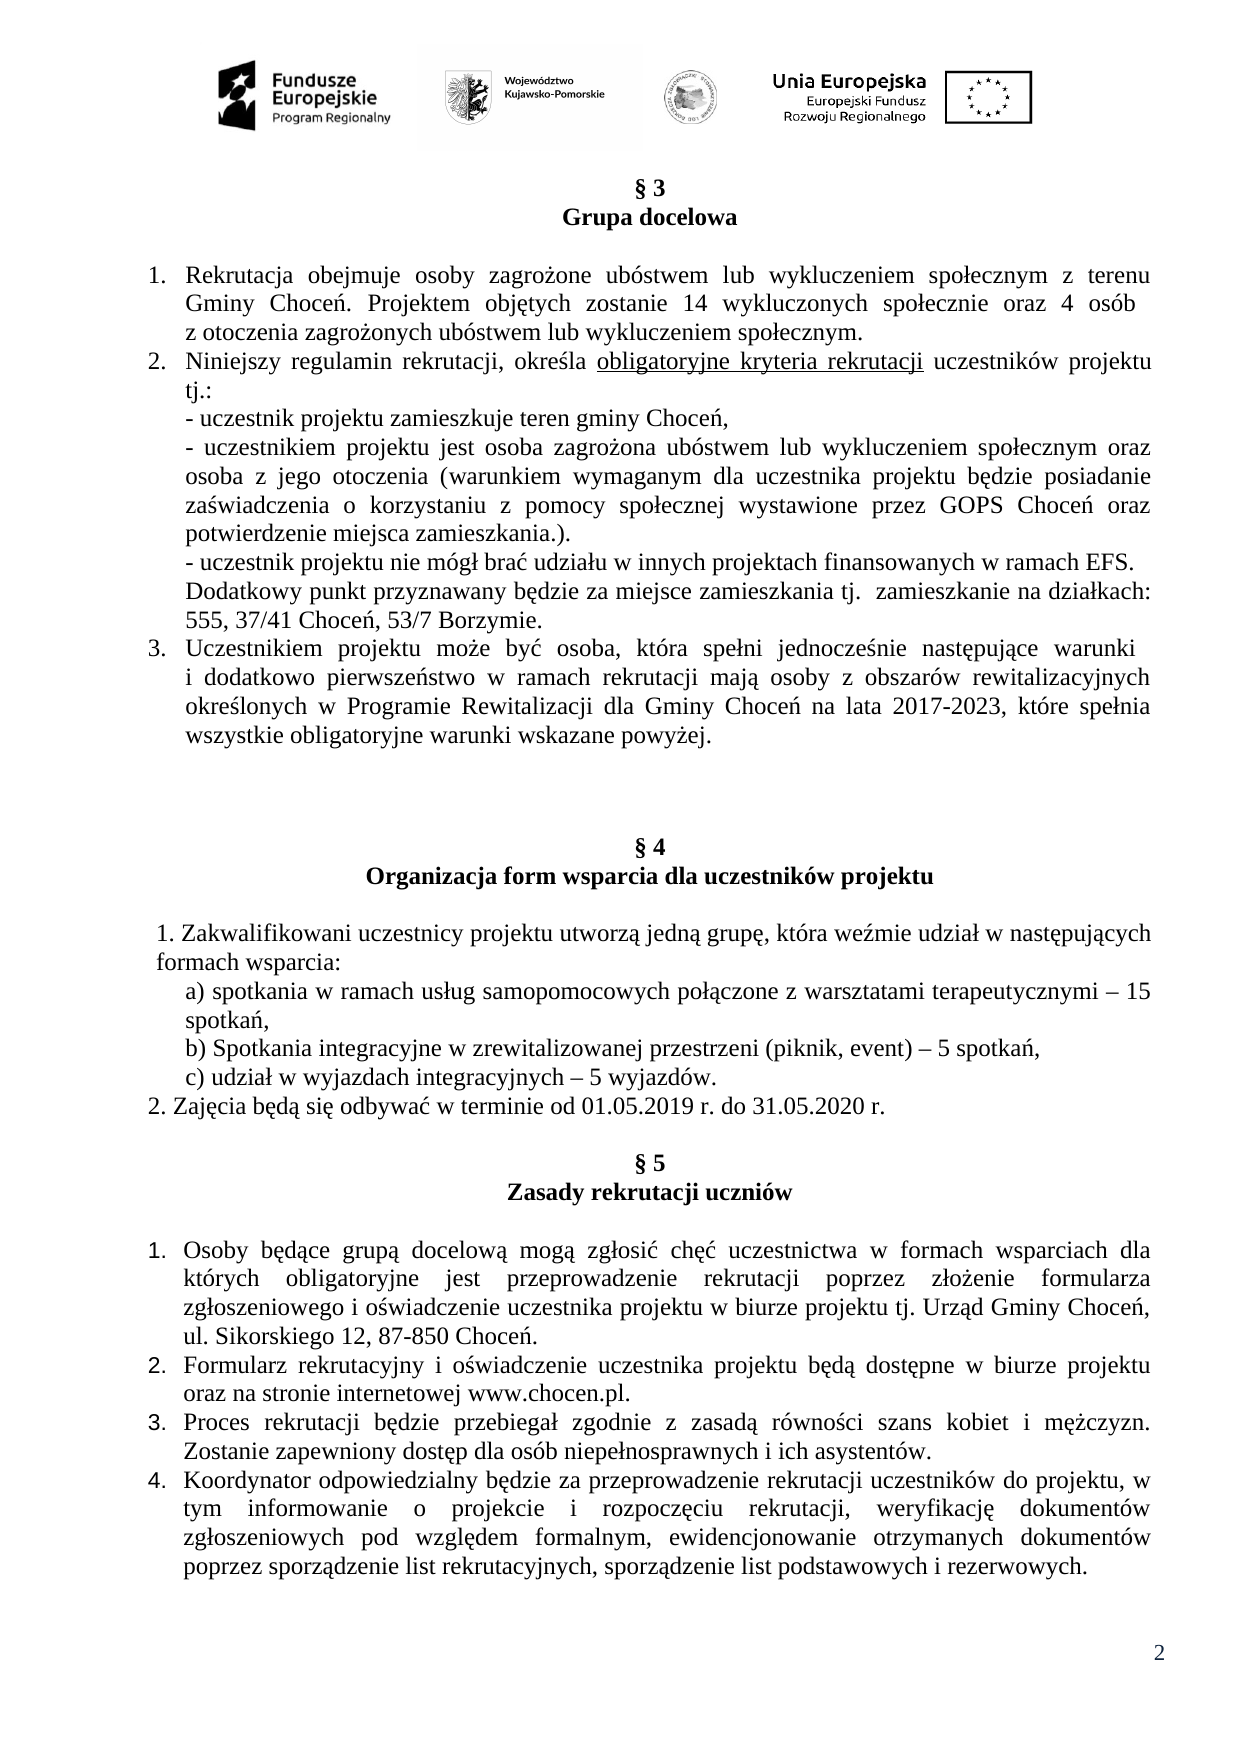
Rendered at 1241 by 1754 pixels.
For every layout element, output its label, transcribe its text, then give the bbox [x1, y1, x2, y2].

text 2. Zajęcia będą się odbywać w terminie od 01.05.2019 r. do 31.05.2020 r. [148, 1091, 1152, 1120]
list Niniejszy regulamin rekrutacji, określa obligatoryjne kryteria rekrutacji uczestników projektu tj.: [148, 346, 1152, 403]
list Koordynator odpowiedzialny będzie za przeprowadzenie rekrutacji uczestników do projektu, w tym informowanie o projekcie i rozpoczęciu rekrutacji, weryfikację dokumentów zgłoszeniowych pod względem formalnym, ewidencjonowanie otrzymanych dokumentów poprzez sporządzenie list rekrutacyjnych, sporządzenie list podstawowych i rezerwowych. [148, 1465, 1152, 1580]
list Rekrutacja obejmuje osoby zagrożone ubóstwem lub wykluczeniem społecznym z terenu Gminy Choceń. Projektem objętych zostanie 14 wykluczonych społecznie oraz 4 osób z otoczenia zagrożonych ubóstwem lub wykluczeniem społecznym. [148, 260, 1152, 346]
text - uczestnik projektu zamieszkuje teren gminy Choceń, [185, 403, 1152, 432]
text - uczestnik projektu nie mógł brać udziału w innych projektach finansowanych w ramach EFS. [185, 547, 1152, 576]
text b) Spotkania integracyjne w zrewitalizowanej przestrzeni (piknik, event) – 5 spotkań, [148, 1033, 1152, 1062]
list Osoby będące grupą docelową mogą zgłosić chęć uczestnictwa w formach wsparciach dla których obligatoryjne jest przeprowadzenie rekrutacji poprzez złożenie formularza zgłoszeniowego i oświadczenie uczestnika projektu w biurze projektu tj. Urząd Gminy Choceń, ul. Sikorskiego 12, 87-850 Choceń. [148, 1235, 1152, 1350]
text Grupa docelowa [148, 202, 1152, 231]
text a) spotkania w ramach usług samopomocowych połączone z warsztatami terapeutycznymi – 15 spotkań, [185, 976, 1152, 1033]
text Zasady rekrutacji uczniów [148, 1177, 1152, 1206]
list Formularz rekrutacyjny i oświadczenie uczestnika projektu będą dostępne w biurze projektu oraz na stronie internetowej www.chocen.pl. [148, 1350, 1152, 1407]
text 1. Zakwalifikowani uczestnicy projektu utworzą jedną grupę, która weźmie udział w następujących formach wsparcia: [156, 918, 1152, 976]
text § 4 [148, 832, 1152, 861]
text § 3 [148, 173, 1152, 202]
picture [664, 70, 717, 124]
text - uczestnikiem projektu jest osoba zagrożona ubóstwem lub wykluczeniem społecznym oraz osoba z jego otoczenia (warunkiem wymaganym dla uczestnika projektu będzie posiadanie zaświadczenia o korzystaniu z pomocy społecznej wystawione przez GOPS Choceń oraz potwierdzenie miejsca zamieszkania.). [185, 432, 1152, 547]
list Uczestnikiem projektu może być osoba, która spełni jednocześnie następujące warunki i dodatkowo pierwszeństwo w ramach rekrutacji mają osoby z obszarów rewitalizacyjnych określonych w Programie Rewitalizacji dla Gminy Choceń na lata 2017-2023, które spełnia wszystkie obligatoryjne warunki wskazane powyżej. [148, 633, 1152, 748]
picture [417, 44, 643, 151]
list Proces rekrutacji będzie przebiegał zgodnie z zasadą równości szans kobiet i mężczyzn. Zostanie zapewniony dostęp dla osób niepełnosprawnych i ich asystentów. [148, 1407, 1152, 1465]
text c) udział w wyjazdach integracyjnych – 5 wyjazdów. [148, 1062, 1152, 1091]
picture [200, 42, 408, 148]
text § 5 [148, 1148, 1152, 1177]
text Organizacja form wsparcia dla uczestników projektu [148, 861, 1152, 890]
text Dodatkowy punkt przyznawany będzie za miejsce zamieszkania tj. zamieszkanie na działkach: 555, 37/41 Choceń, 53/7 Borzymie. [185, 576, 1152, 633]
picture [757, 56, 1051, 138]
